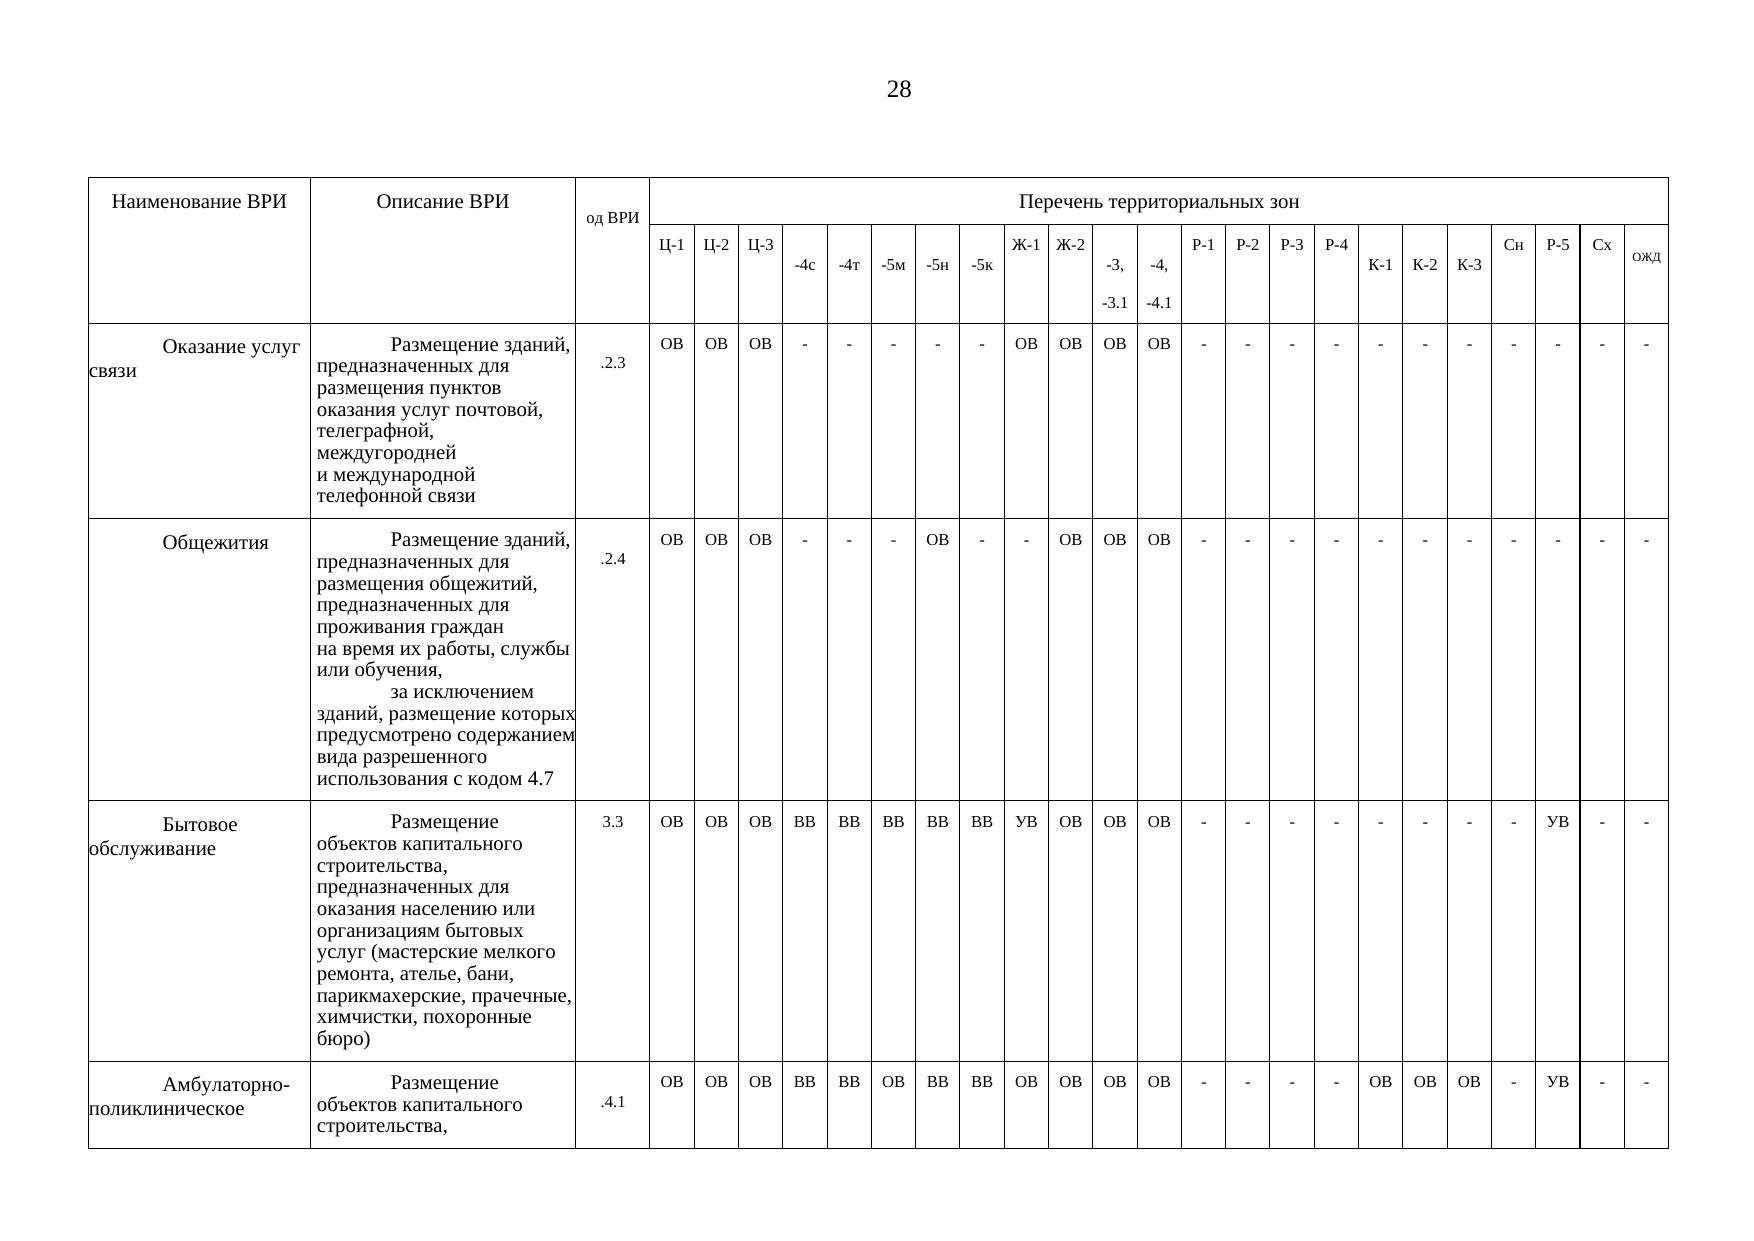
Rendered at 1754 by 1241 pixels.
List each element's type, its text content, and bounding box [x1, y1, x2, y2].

table_cell Р-4 [1315, 225, 1358, 322]
table_cell Ж-2 [1049, 225, 1092, 322]
table_cell - [960, 324, 1004, 518]
table_cell ОВ [916, 519, 959, 800]
table_cell - [1536, 519, 1579, 800]
table_cell ОВ [1049, 801, 1092, 1061]
table_cell - [872, 519, 915, 800]
table_cell - [1226, 801, 1269, 1061]
table_cell 3.2.4 [576, 519, 649, 800]
table_cell ПК-2 [1403, 225, 1447, 322]
table_cell - [1226, 1062, 1269, 1148]
table_cell - [1315, 801, 1358, 1061]
table_cell Бытовое обслуживание [89, 801, 310, 1061]
table_cell ОВ [695, 324, 738, 518]
table_cell - [1536, 324, 1579, 518]
table_cell - [872, 324, 915, 518]
table_cell УВ [1536, 1062, 1579, 1148]
table_cell - [1448, 519, 1491, 800]
table_cell ОВ [1403, 1062, 1447, 1148]
table_cell ОВ [1359, 1062, 1402, 1148]
table_cell Сх [1581, 225, 1624, 322]
table_cell ОВ [1138, 519, 1181, 800]
table_cell Ц-2 [695, 225, 738, 322]
table_cell ОВ [1448, 1062, 1491, 1148]
table_cell Размещение зданий, предназначенных для размещения пунктов оказания услуг почтовой, телеграфной, междугородней и международной телефонной связи [311, 324, 575, 518]
table_cell - [783, 324, 827, 518]
table_cell - [1581, 1062, 1624, 1148]
table_cell Ж-4, Ж-4.1 [1138, 225, 1181, 322]
table_cell ОВ [872, 1062, 915, 1148]
table_cell Размещение зданий, предназначенных для размещения общежитий, предназначенных для проживания граждан на время их работы, службы или обучения, за исключением зданий, размещение которых предусмотрено содержанием вида разрешенного использования с кодом 4.7 [311, 519, 575, 800]
table_cell 3.4.1 [576, 1062, 649, 1148]
table_cell УВ [1536, 801, 1579, 1061]
table_cell Ц-5к [960, 225, 1004, 322]
table_cell Р-2 [1226, 225, 1269, 322]
table_cell ПК-3 [1448, 225, 1491, 322]
table_cell Оказание услуг связи [89, 324, 310, 518]
table_cell ВВ [783, 1062, 827, 1148]
table_cell ОВ [1093, 519, 1137, 800]
table_cell ПК-1 [1359, 225, 1402, 322]
table_cell - [1315, 1062, 1358, 1148]
table_cell ОВ [1138, 801, 1181, 1061]
table_cell - [1005, 519, 1048, 800]
table_cell - [1182, 801, 1225, 1061]
table_cell - [783, 519, 827, 800]
table_cell - [1182, 324, 1225, 518]
table_cell - [1448, 324, 1491, 518]
table_cell ОВ [650, 801, 694, 1061]
table_cell - [916, 324, 959, 518]
table_cell ОВ [650, 324, 694, 518]
table_cell ВВ [783, 801, 827, 1061]
table_cell - [828, 324, 871, 518]
table_cell - [1625, 519, 1668, 800]
table_cell ОВ [739, 1062, 782, 1148]
table_cell - [960, 519, 1004, 800]
table_cell - [1226, 519, 1269, 800]
table_cell - [1315, 519, 1358, 800]
table_cell Ж-1 [1005, 225, 1048, 322]
table_cell ОВ [1049, 1062, 1092, 1148]
table_cell - [1359, 324, 1402, 518]
table_cell - [1625, 324, 1668, 518]
table_cell ВВ [916, 1062, 959, 1148]
table_cell ОВ [1138, 1062, 1181, 1148]
table_cell 3.2.3 [576, 324, 649, 518]
table_cell - [1581, 801, 1624, 1061]
table_cell - [828, 519, 871, 800]
table_cell Сн [1492, 225, 1535, 322]
table_cell Ц-5м [872, 225, 915, 322]
table_cell ОВ [739, 519, 782, 800]
table_cell ВВ [872, 801, 915, 1061]
table_cell ОВ [1005, 1062, 1048, 1148]
table_cell Р-3 [1270, 225, 1314, 322]
table_header Описание ВРИ [311, 178, 575, 322]
table_cell ВВ [916, 801, 959, 1061]
table_cell ОВ [695, 519, 738, 800]
table_cell ОВ [1049, 519, 1092, 800]
table_header Код ВРИ [576, 178, 649, 322]
table_cell Р-5 [1536, 225, 1579, 322]
table_header Наименование ВРИ [89, 178, 310, 322]
table_cell ВВ [960, 1062, 1004, 1148]
table_cell ОВ [1138, 324, 1181, 518]
table_cell ВВ [828, 1062, 871, 1148]
table_cell - [1403, 519, 1447, 800]
table_cell ОВ [1093, 1062, 1137, 1148]
table_cell - [1581, 519, 1624, 800]
table_cell - [1226, 324, 1269, 518]
table_cell Общежития [89, 519, 310, 800]
table_cell ПОЖД [1625, 225, 1668, 322]
table_cell ВВ [960, 801, 1004, 1061]
table_cell ОВ [650, 519, 694, 800]
table_cell - [1403, 801, 1447, 1061]
table_cell Ж-3, Ж-3.1 [1093, 225, 1137, 322]
table_cell ОВ [695, 1062, 738, 1148]
table_cell ОВ [650, 1062, 694, 1148]
table_cell - [1270, 1062, 1314, 1148]
table_cell - [1182, 519, 1225, 800]
table_cell ОВ [739, 801, 782, 1061]
table_cell - [1270, 324, 1314, 518]
table_cell - [1359, 519, 1402, 800]
table_cell 3.3 [576, 801, 649, 1061]
table_cell ОВ [1093, 324, 1137, 518]
table_cell - [1182, 1062, 1225, 1148]
table_cell Ц-5н [916, 225, 959, 322]
table_cell - [1448, 801, 1491, 1061]
table_cell - [1625, 801, 1668, 1061]
table_cell ВВ [828, 801, 871, 1061]
table_cell - [1315, 324, 1358, 518]
table_cell - [1270, 519, 1314, 800]
table_cell - [1492, 1062, 1535, 1148]
table_cell УВ [1005, 801, 1048, 1061]
table_cell - [1359, 801, 1402, 1061]
table_cell Ц-4с [783, 225, 827, 322]
table_cell Ц-1 [650, 225, 694, 322]
table_cell - [1492, 801, 1535, 1061]
table_cell - [1403, 324, 1447, 518]
table_cell ОВ [1093, 801, 1137, 1061]
table_cell - [1270, 801, 1314, 1061]
table_cell - [1625, 1062, 1668, 1148]
table_cell ОВ [695, 801, 738, 1061]
table_cell ОВ [1049, 324, 1092, 518]
table_cell Размещение объектов капитального строительства, предназначенных для оказания населению или организациям бытовых услуг (мастерские мелкого ремонта, ателье, бани, парикмахерские, прачечные, химчистки, похоронные бюро) [311, 801, 575, 1061]
table_cell - [1581, 324, 1624, 518]
table_cell Ц-3 [739, 225, 782, 322]
table_cell - [1492, 324, 1535, 518]
table_cell Амбулаторно-поликлиническое обслуживание [89, 1062, 310, 1148]
table_cell ОВ [1005, 324, 1048, 518]
table_cell Ц-4т [828, 225, 871, 322]
table_header Перечень территориальных зон [650, 178, 1668, 223]
table_cell - [1492, 519, 1535, 800]
table_cell Р-1 [1182, 225, 1225, 322]
table_cell ОВ [739, 324, 782, 518]
